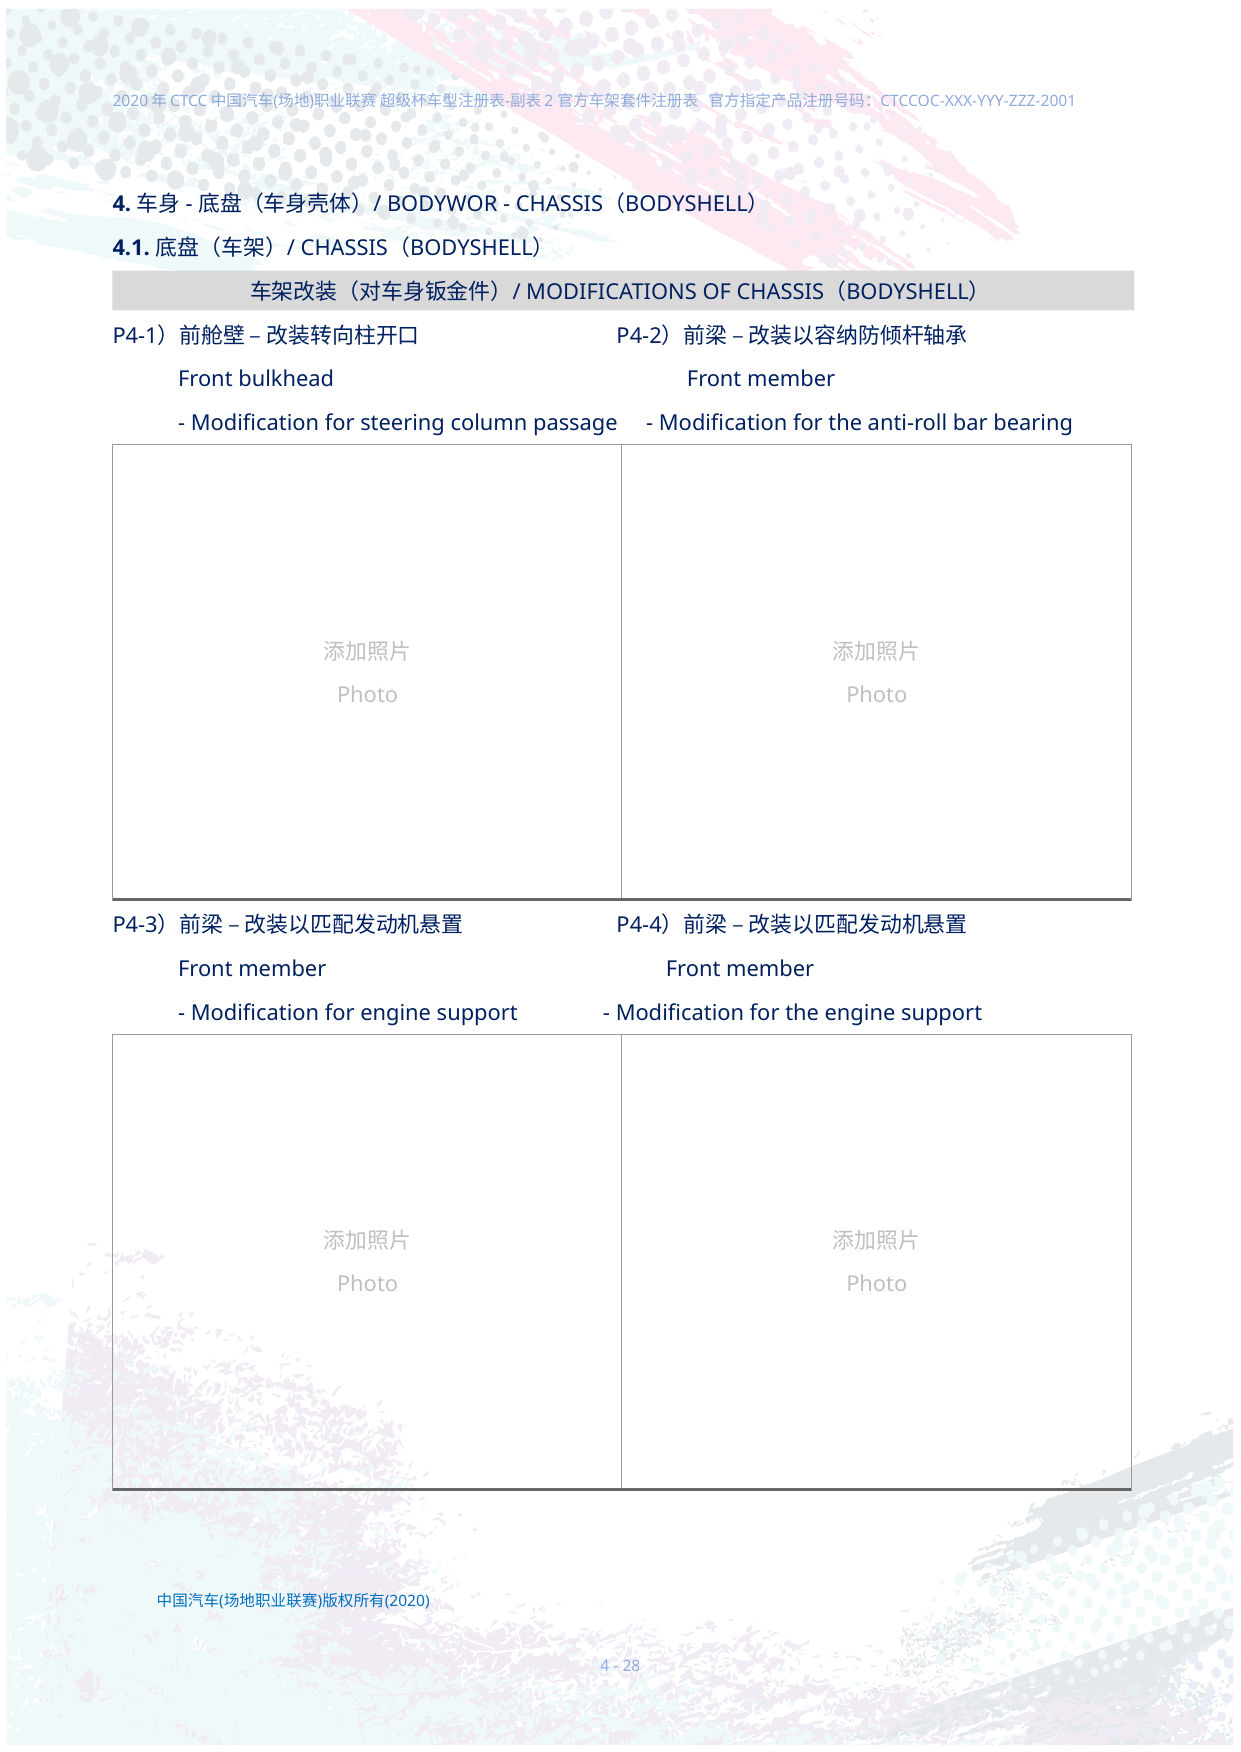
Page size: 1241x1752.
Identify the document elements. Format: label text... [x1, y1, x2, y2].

table_header 添加照片 Photo [622, 445, 1131, 898]
picture [0, 1, 1240, 1752]
text - Modification for steering column passage - Modification for the anti-roll bar bearing [112, 400, 1128, 444]
text Front bulkhead Front member [112, 356, 1128, 400]
text 4.1. 底盘（车架）/ CHASSIS（BODYSHELL） [112, 223, 1128, 268]
text 4. 车身 - 底盘（车身壳体）/ BODYWOR - CHASSIS（BODYSHELL） [112, 179, 1128, 223]
text 车架改装（对车身钣金件）/ MODIFICATIONS OF CHASSIS（BODYSHELL） [112, 268, 1128, 312]
table_header 添加照片 Photo [113, 445, 621, 898]
text - Modification for engine support - Modification for the engine support [112, 989, 1128, 1033]
text Front member Front member [112, 945, 1128, 989]
table_header 添加照片 Photo [113, 1035, 621, 1488]
text P4-3）前梁 – 改装以匹配发动机悬置 P4-4）前梁 – 改装以匹配发动机悬置 [112, 901, 1128, 945]
table_header 添加照片 Photo [622, 1035, 1131, 1488]
text P4-1）前舱壁 – 改装转向柱开口 P4-2）前梁 – 改装以容纳防倾杆轴承 [112, 312, 1128, 356]
